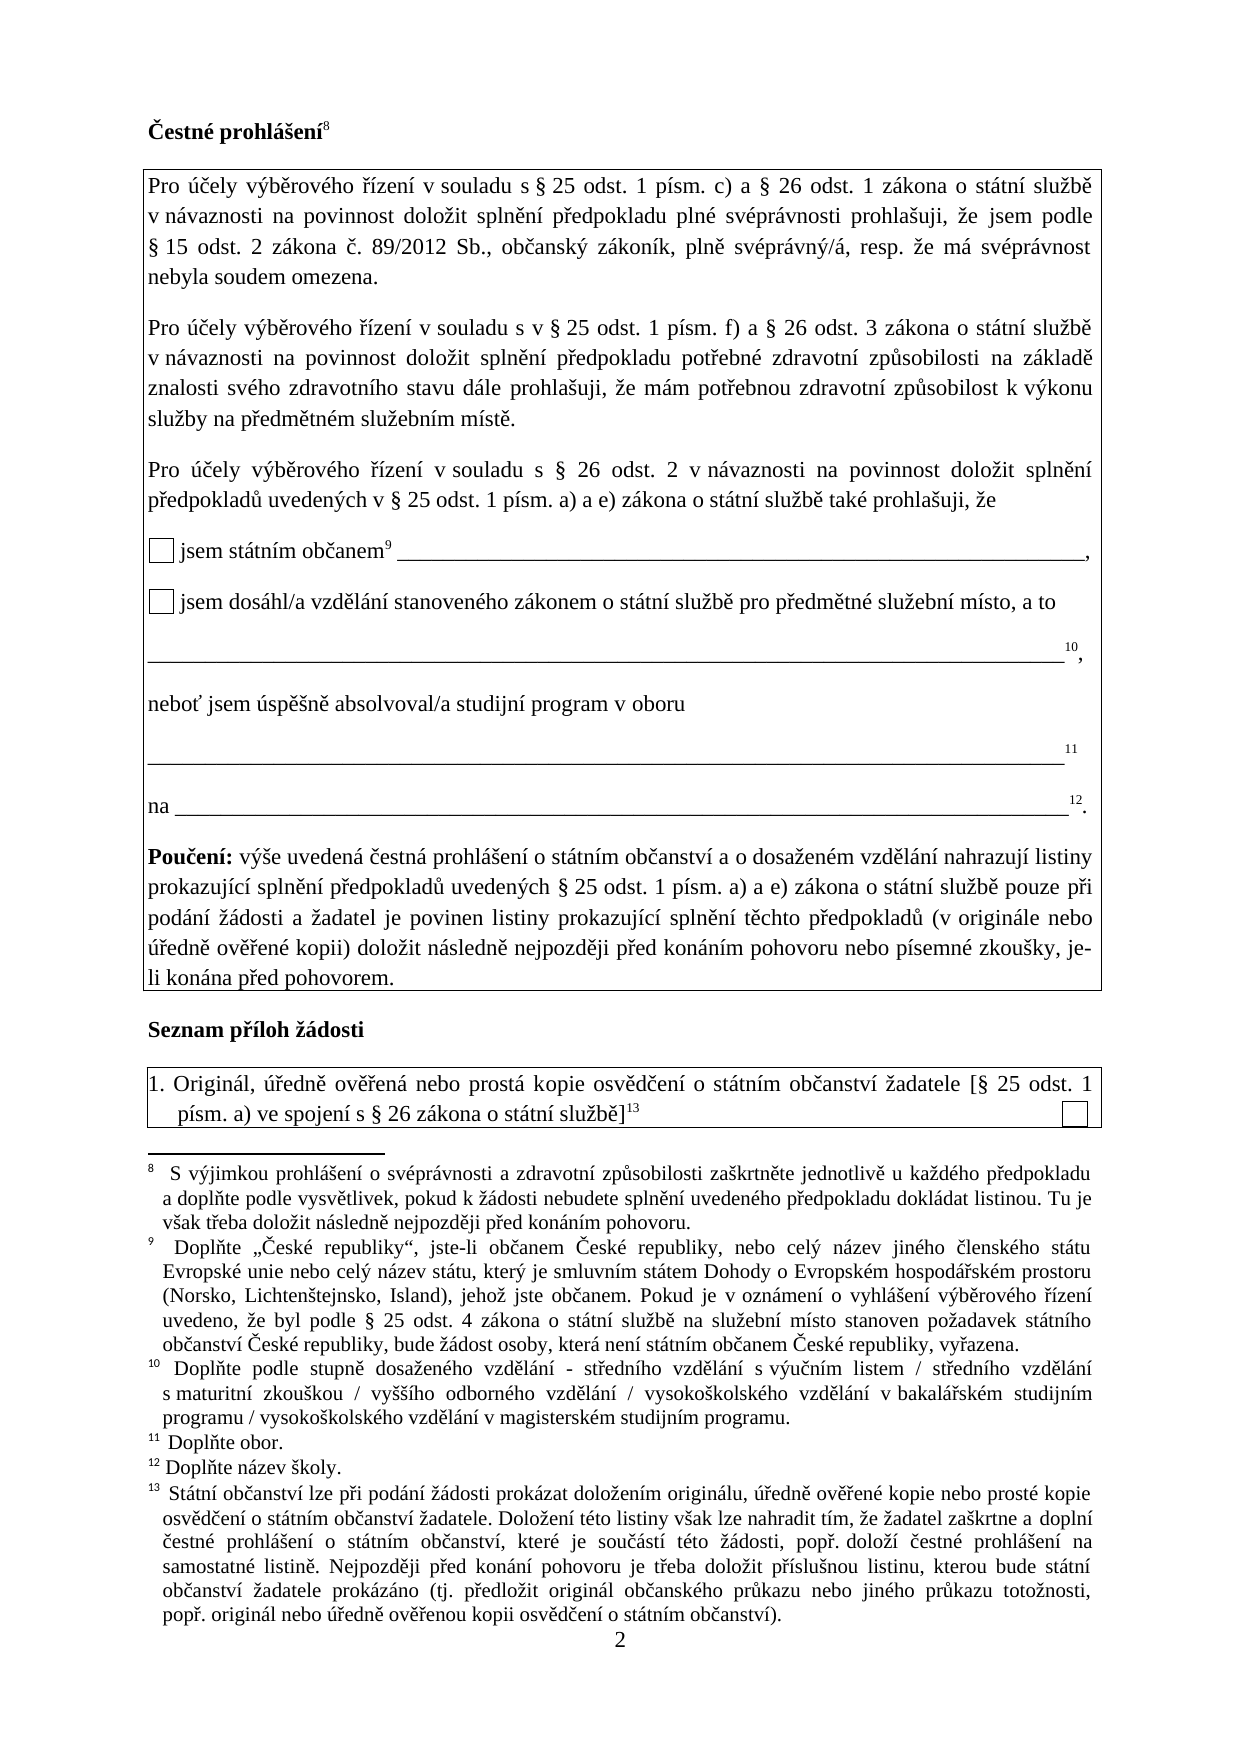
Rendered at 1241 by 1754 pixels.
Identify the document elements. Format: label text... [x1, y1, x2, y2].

text jsem dosáhl/a vzdělání stanoveného zákonem o státní službě pro předmětné služební místo, a to [144, 585, 1101, 614]
text na ______________________________________________________________________________. [144, 789, 1101, 818]
text Pro účely výběrového řízení v souladu s v § 25 odst. 1 písm. f) a § 26 odst. 3 zákona o státní službě v návaznosti na povinnost doložit splnění předpokladu potřebné zdravotní způsobilosti na základě znalosti svého zdravotního stavu dále prohlašuji, že mám potřebnou zdravotní způsobilost k výkonu služby na předmětném služebním místě. [144, 311, 1101, 431]
text Poučení: výše uvedená čestná prohlášení o státním občanství a o dosaženém vzdělání nahrazují listiny prokazující splnění předpokladů uvedených § 25 odst. 1 písm. a) a e) zákona o státní službě pouze při podání žádosti a žadatel je povinen listiny prokazující splnění těchto předpokladů (v originále nebo úředně ověřené kopii) doložit následně nejpozději před konáním pohovoru nebo písemné zkoušky, je-li konána před pohovorem. [144, 840, 1101, 990]
text ________________________________________________________________________________ [144, 738, 1101, 767]
text Seznam příloh žádosti [148, 1016, 1092, 1042]
text Pro účely výběrového řízení v souladu s § 25 odst. 1 písm. c) a § 26 odst. 1 zákona o státní službě v návaznosti na povinnost doložit splnění předpokladu plné svéprávnosti prohlašuji, že jsem podle § 15 odst. 2 zákona č. 89/2012 Sb., občanský zákoník, plně svéprávný/á, resp. že má svéprávnost nebyla soudem omezena. [144, 170, 1101, 289]
text jsem státním občanem ____________________________________________________________, [144, 534, 1101, 563]
text Pro účely výběrového řízení v souladu s § 26 odst. 2 v návaznosti na povinnost doložit splnění předpokladů uvedených v § 25 odst. 1 písm. a) a e) zákona o státní službě také prohlašuji, že [144, 452, 1101, 512]
text neboť jsem úspěšně absolvoval/a studijní program v oboru [144, 687, 1101, 716]
text 1. Originál, úředně ověřená nebo prostá kopie osvědčení o státním občanství žadatele [§ 25 odst. 1 písm. a) ve spojení s § 26 zákona o státní službě] [148, 1068, 1101, 1127]
text Čestné prohlášení [148, 118, 1092, 144]
text ________________________________________________________________________________, [144, 636, 1101, 665]
